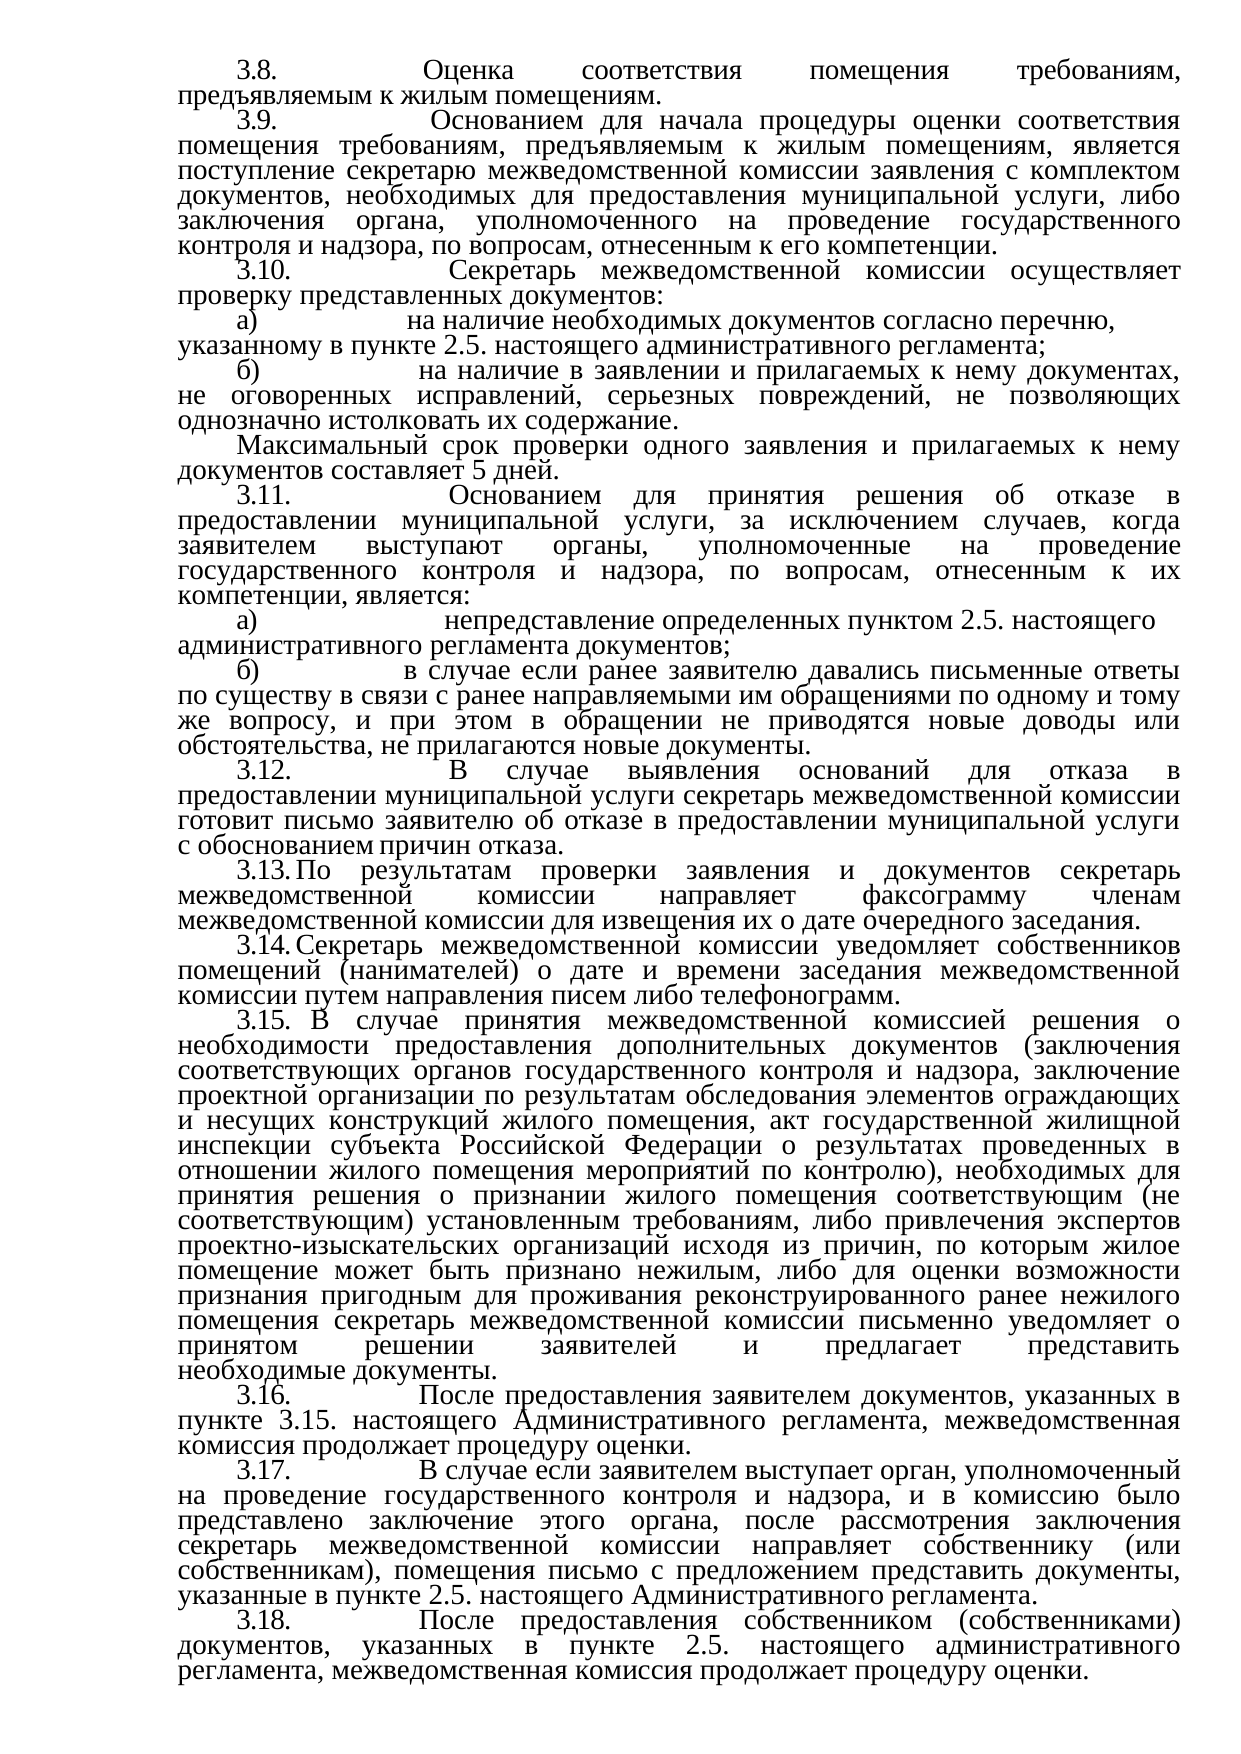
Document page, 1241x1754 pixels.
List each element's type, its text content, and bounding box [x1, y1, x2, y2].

text 3.15. В случае принятия межведомственной комиссией решения о необходимости предоставления дополнительных документов (заключения соответствующих органов государственного контроля и надзора, заключение проектной организации по результатам обследования элементов ограждающих и несущих конструкций жилого помещения, акт государственной жилищной инспекции субъекта Российской Федерации о результатах проведенных в отношении жилого помещения мероприятий по контролю), необходимых для принятия решения о признании жилого помещения соответствующим (не соответствующим) установленным требованиям, либо привлечения экспертов проектно-изыскательских организаций исходя из причин, по которым жилое помещение может быть признано нежилым, либо для оценки возможности признания пригодным для проживания реконструированного ранее нежилого помещения секретарь межведомственной комиссии письменно уведомляет о принятом решении заявителей и предлагает представить необходимые документы. [177, 1009, 1181, 1384]
text 3.13. По результатам проверки заявления и документов секретарь межведомственной комиссии направляет факсограмму членам межведомственной комиссии для извещения их о дате очередного заседания. [177, 859, 1181, 934]
text Максимальный срок проверки одного заявления и прилагаемых к нему документов составляет 5 дней. [177, 434, 1181, 484]
text 3.12. В случае выявления оснований для отказа в предоставлении муниципальной услуги секретарь межведомственной комиссии готовит письмо заявителю об отказе в предоставлении муниципальной услуги с обоснованием причин отказа. [177, 759, 1181, 859]
list После предоставления заявителем документов, указанных в пункте 3.15. настоящего Административного регламента, межведомственная комиссия продолжает процедуру оценки. [177, 1384, 1181, 1459]
text 3.11. Основанием для принятия решения об отказе в предоставлении муниципальной услуги, за исключением случаев, когда заявителем выступают органы, уполномоченные на проведение государственного контроля и надзора, по вопросам, отнесенным к их компетенции, является: [177, 484, 1181, 609]
text а) на наличие необходимых документов согласно перечню, указанному в пункте 2.5. настоящего административного регламента; [177, 309, 1181, 359]
text 3.14. Секретарь межведомственной комиссии уведомляет собственников помещений (нанимателей) о дате и времени заседания межведомственной комиссии путем направления писем либо телефонограмм. [177, 934, 1181, 1009]
text 3.8. Оценка соответствия помещения требованиям, предъявляемым к жилым помещениям. [177, 59, 1181, 109]
text 3.9. Основанием для начала процедуры оценки соответствия помещения требованиям, предъявляемым к жилым помещениям, является поступление секретарю межведомственной комиссии заявления с комплектом документов, необходимых для предоставления муниципальной услуги, либо заключения органа, уполномоченного на проведение государственного контроля и надзора, по вопросам, отнесенным к его компетенции. [177, 109, 1181, 259]
text б) в случае если ранее заявителю давались письменные ответы по существу в связи с ранее направляемыми им обращениями по одному и тому же вопросу, и при этом в обращении не приводятся новые доводы или обстоятельства, не прилагаются новые документы. [177, 659, 1181, 759]
text а) непредставление определенных пунктом 2.5. настоящего административного регламента документов; [177, 609, 1181, 659]
text 3.10. Секретарь межведомственной комиссии осуществляет проверку представленных документов: [177, 259, 1181, 309]
list После предоставления собственником (собственниками) документов, указанных в пункте 2.5. настоящего административного регламента, межведомственная комиссия продолжает процедуру оценки. [177, 1609, 1181, 1684]
list В случае если заявителем выступает орган, уполномоченный на проведение государственного контроля и надзора, и в комиссию было представлено заключение этого органа, после рассмотрения заключения секретарь межведомственной комиссии направляет собственнику (или собственникам), помещения письмо с предложением представить документы, указанные в пункте 2.5. настоящего Административного регламента. [177, 1459, 1181, 1609]
text б) на наличие в заявлении и прилагаемых к нему документах, не оговоренных исправлений, серьезных повреждений, не позволяющих однозначно истолковать их содержание. [177, 359, 1181, 434]
